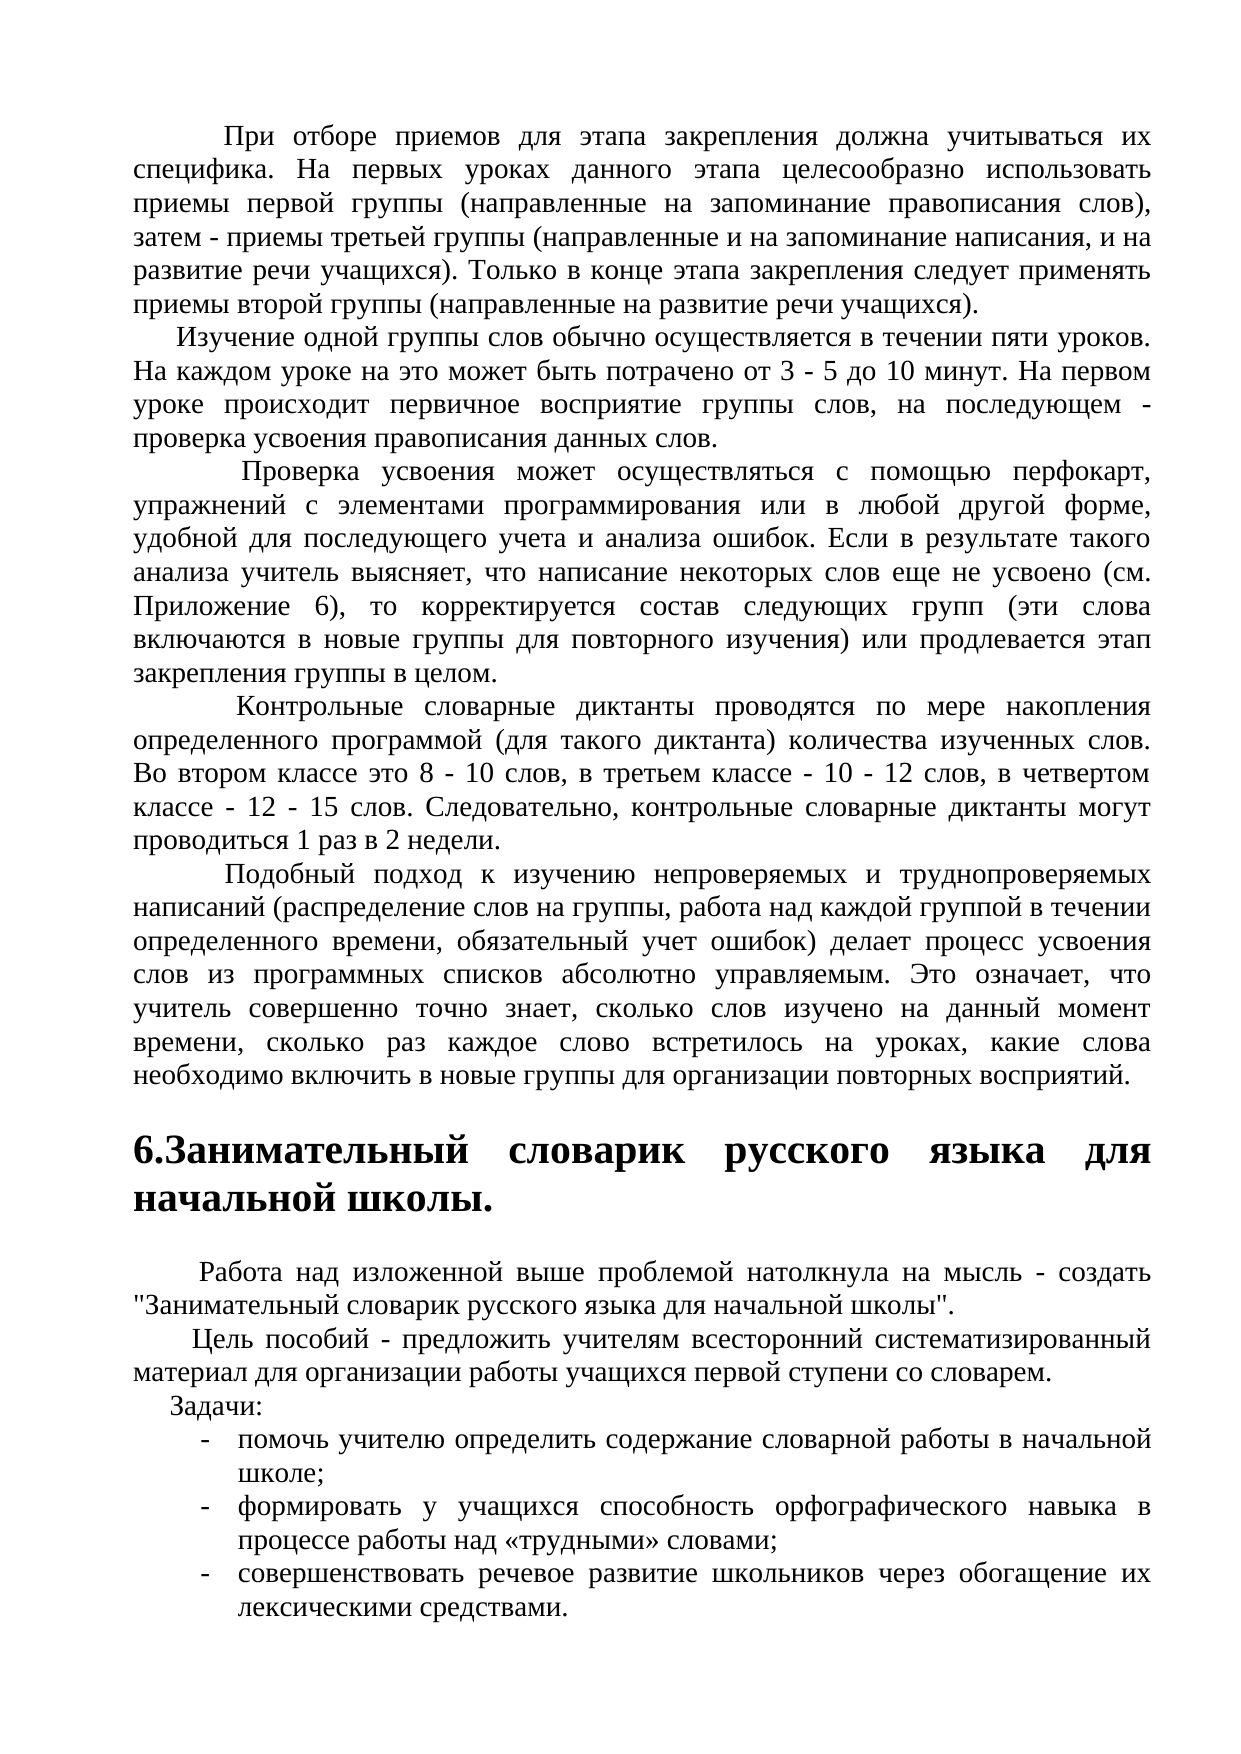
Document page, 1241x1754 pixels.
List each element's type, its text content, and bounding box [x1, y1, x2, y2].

text Задачи: [133, 1388, 1152, 1421]
text Проверка усвоения может осуществляться с помощью перфокарт, упражнений с элементами программирования или в любой другой форме, удобной для последующего учета и анализа ошибок. Если в результате такого анализа учитель выясняет, что написание некоторых слов еще не усвоено (см. Приложение 6), то корректируется состав следующих групп (эти слова включаются в новые группы для повторного изучения) или продлевается этап закрепления группы в целом. [133, 453, 1152, 688]
text Цель пособий - предложить учителям всесторонний систематизированный материал для организации работы учащихся первой ступени со словарем. [133, 1321, 1152, 1388]
text Работа над изложенной выше проблемой натолкнула на мысль - создать "Занимательный словарик русского языка для начальной школы". [133, 1254, 1152, 1321]
text При отборе приемов для этапа закрепления должна учитываться их специфика. На первых уроках данного этапа целесообразно использовать приемы первой группы (направленные на запоминание правописания слов), затем - приемы третьей группы (направленные и на запоминание написания, и на развитие речи учащихся). Только в конце этапа закрепления следует применять приемы второй группы (направленные на развитие речи учащихся). [133, 118, 1152, 319]
list помочь учителю определить содержание словарной работы в начальной школе; [200, 1421, 1152, 1488]
list совершенствовать речевое развитие школьников через обогащение их лексическими средствами. [200, 1556, 1152, 1623]
list формировать у учащихся способность орфографического навыка в процессе работы над «трудными» словами; [200, 1488, 1152, 1556]
text Контрольные словарные диктанты проводятся по мере накопления определенного программой (для такого диктанта) количества изученных слов. Во втором классе это 8 - 10 слов, в третьем классе - 10 - 12 слов, в четвертом классе - 12 - 15 слов. Следовательно, контрольные словарные диктанты могут проводиться 1 раз в 2 недели. [133, 688, 1152, 856]
text 6.Занимательный словарик русского языка для начальной школы. [133, 1124, 1152, 1220]
text Подобный подход к изучению непроверяемых и труднопроверяемых написаний (распределение слов на группы, работа над каждой группой в течении определенного времени, обязательный учет ошибок) делает процесс усвоения слов из программных списков абсолютно управляемым. Это означает, что учитель совершенно точно знает, сколько слов изучено на данный момент времени, сколько раз каждое слово встретилось на уроках, какие слова необходимо включить в новые группы для организации повторных восприятий. [133, 856, 1152, 1091]
text Изучение одной группы слов обычно осуществляется в течении пяти уроков. На каждом уроке на это может быть потрачено от 3 - 5 до 10 минут. На первом уроке происходит первичное восприятие группы слов, на последующем - проверка усвоения правописания данных слов. [133, 319, 1152, 453]
